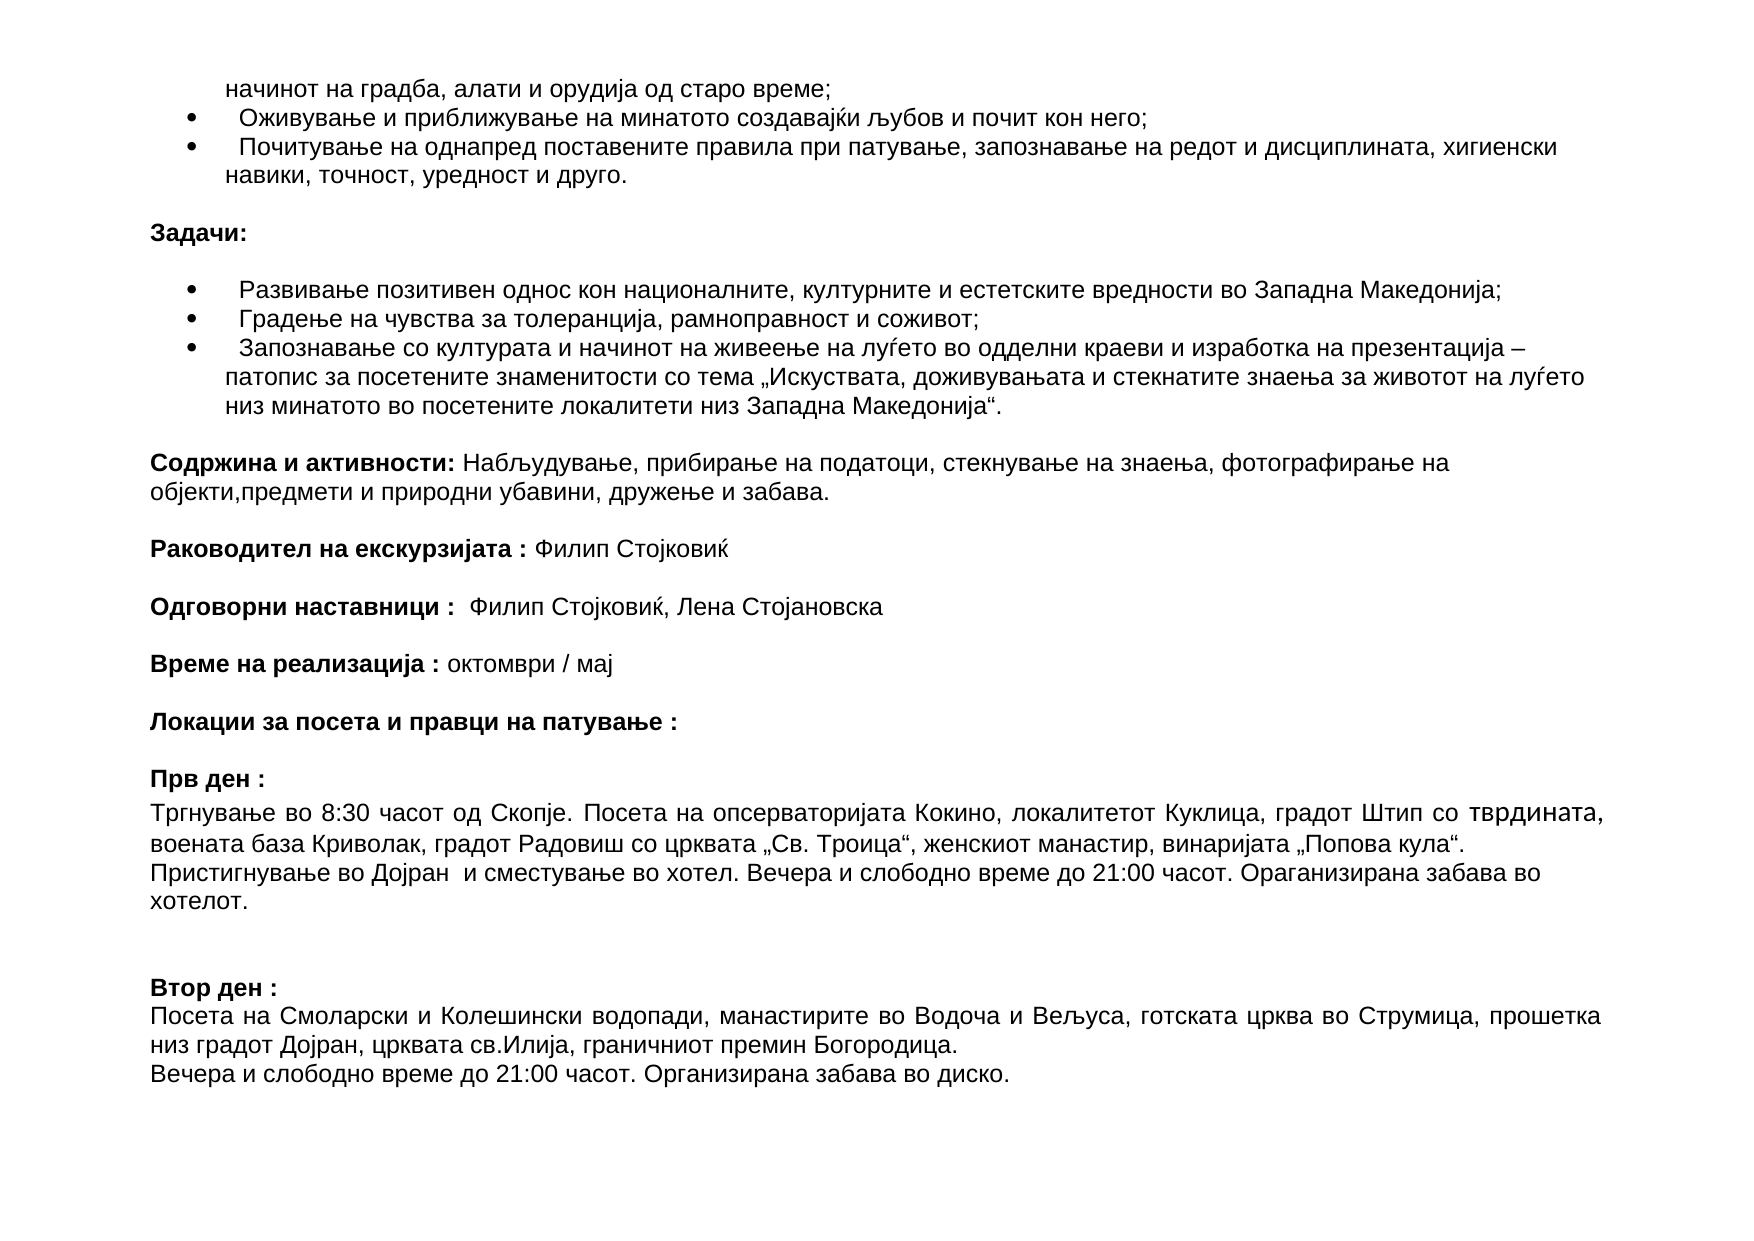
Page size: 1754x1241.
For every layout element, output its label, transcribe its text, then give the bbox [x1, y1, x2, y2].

list Градење на чувства за толеранција, рамноправност и соживот; [187, 304, 1604, 333]
text Одговорни наставници : Филип Стојковиќ, Лена Стојановска [150, 592, 1604, 621]
text Прв ден : [150, 764, 1604, 793]
text Задачи: [150, 218, 1604, 247]
text Раководител на екскурзијата : Филип Стојковиќ [150, 534, 1604, 563]
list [187, 74, 1604, 103]
list Оживување и приближување на минатото создавајќи љубов и почит кон него; [187, 103, 1604, 131]
text Време на реализација : октомври / мај [150, 649, 1604, 678]
list Развивање позитивен однос кон националните, културните и естетските вредности во Западна Македонија; [187, 275, 1604, 304]
text Локации за посета и правци на патување : [150, 707, 1604, 736]
list Запознавање со културата и начинот на живеење на луѓето во одделни краеви и изработка на презентација – патопис за посетените знаменитости со тема „Искуствата, доживувањата и стекнатите знаења за животот на луѓето низ минатото во посетените локалитети низ Западна Македонија“. [187, 333, 1604, 419]
text Содржина и активности: Набљудување, прибирање на податоци, стекнување на знаења, фотографирање на објекти,предмети и природни убавини, дружење и забава. [150, 448, 1604, 506]
text Вечера и слободно време до 21:00 часот. Организирана забава во диско. [150, 1059, 1604, 1087]
text Пристигнување во Дојран и сместување во хотел. Вечера и слободно време до 21:00 часот. Ораганизирана забава во хотелот. [150, 857, 1604, 915]
text Посета на Смоларски и Колешински водопади, манастирите во Водоча и Вељуса, готската црква во Струмица, прошетка низ градот Дојран, црквата св.Илија, граничниот премин Богородица. [150, 1001, 1604, 1059]
list Почитување на однапред поставените правила при патување, запознавање на редот и дисциплината, хигиенски навики, точност, уредност и друго. [187, 131, 1604, 189]
text Тргнување во 8:30 часот од Скопје. Посета на опсерваторијата Кокино, локалитетот Куклица, градот Штип со тврдината, воената база Криволак, градот Радовиш со црквата „Св. Троица“, женскиот манастир, винаријата „Попова кула“. [150, 793, 1604, 857]
text Втор ден : [150, 972, 1604, 1001]
